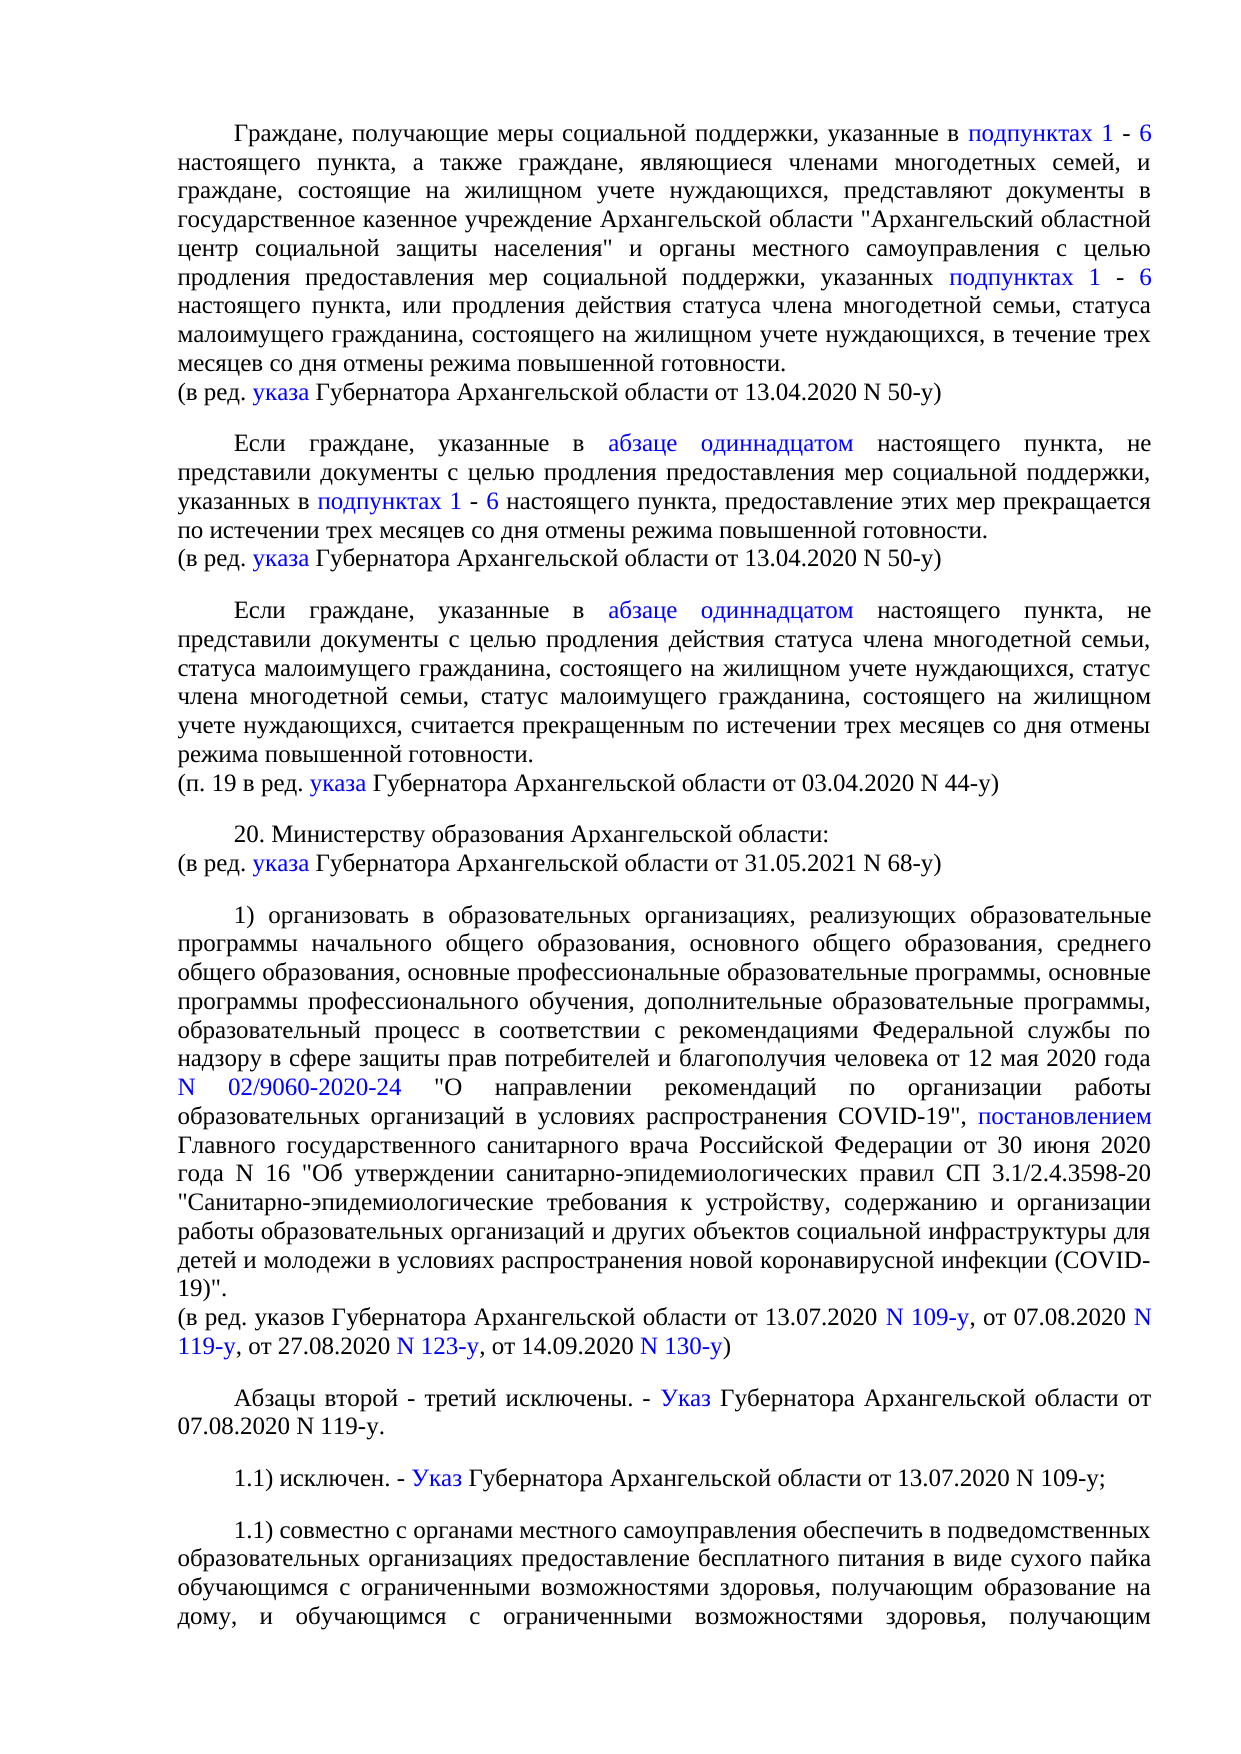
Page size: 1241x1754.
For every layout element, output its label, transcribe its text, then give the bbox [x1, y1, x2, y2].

text (в ред. указа Губернатора Архангельской области от 31.05.2021 N 68-у) [177, 848, 1152, 877]
text Абзацы второй - третий исключены. - Указ Губернатора Архангельской области от 07.08.2020 N 119-у. [177, 1383, 1152, 1440]
text 1.1) исключен. - Указ Губернатора Архангельской области от 13.07.2020 N 109-у; [177, 1463, 1152, 1492]
text (в ред. указа Губернатора Архангельской области от 13.04.2020 N 50-у) [177, 377, 1152, 406]
text (п. 19 в ред. указа Губернатора Архангельской области от 03.04.2020 N 44-у) [177, 768, 1152, 796]
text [177, 1515, 1152, 1630]
text Граждане, получающие меры социальной поддержки, указанные в подпунктах 1 - 6 настоящего пункта, а также граждане, являющиеся членами многодетных семей, и граждане, состоящие на жилищном учете нуждающихся, представляют документы в государственное казенное учреждение Архангельской области "Архангельский областной центр социальной защиты населения" и органы местного самоуправления с целью продления предоставления мер социальной поддержки, указанных подпунктах 1 - 6 настоящего пункта, или продления действия статуса члена многодетной семьи, статуса малоимущего гражданина, состоящего на жилищном учете нуждающихся, в течение трех месяцев со дня отмены режима повышенной готовности. [177, 118, 1152, 377]
text 1) организовать в образовательных организациях, реализующих образовательные программы начального общего образования, основного общего образования, среднего общего образования, основные профессиональные образовательные программы, основные программы профессионального обучения, дополнительные образовательные программы, образовательный процесс в соответствии с рекомендациями Федеральной службы по надзору в сфере защиты прав потребителей и благополучия человека от 12 мая 2020 года N 02/9060-2020-24 "О направлении рекомендаций по организации работы образовательных организаций в условиях распространения COVID-19", постановлением Главного государственного санитарного врача Российской Федерации от 30 июня 2020 года N 16 "Об утверждении санитарно-эпидемиологических правил СП 3.1/2.4.3598-20 "Санитарно-эпидемиологические требования к устройству, содержанию и организации работы образовательных организаций и других объектов социальной инфраструктуры для детей и молодежи в условиях распространения новой коронавирусной инфекции (COVID-19)". [177, 900, 1152, 1302]
text Если граждане, указанные в абзаце одиннадцатом настоящего пункта, не представили документы с целью продления предоставления мер социальной поддержки, указанных в подпунктах 1 - 6 настоящего пункта, предоставление этих мер прекращается по истечении трех месяцев со дня отмены режима повышенной готовности. [177, 428, 1152, 543]
text 20. Министерству образования Архангельской области: [177, 819, 1152, 848]
text (в ред. указов Губернатора Архангельской области от 13.07.2020 N 109-у, от 07.08.2020 N 119-у, от 27.08.2020 N 123-у, от 14.09.2020 N 130-у) [177, 1302, 1152, 1360]
text Если граждане, указанные в абзаце одиннадцатом настоящего пункта, не представили документы с целью продления действия статуса члена многодетной семьи, статуса малоимущего гражданина, состоящего на жилищном учете нуждающихся, статус члена многодетной семьи, статус малоимущего гражданина, состоящего на жилищном учете нуждающихся, считается прекращенным по истечении трех месяцев со дня отмены режима повышенной готовности. [177, 595, 1152, 768]
text (в ред. указа Губернатора Архангельской области от 13.04.2020 N 50-у) [177, 543, 1152, 572]
